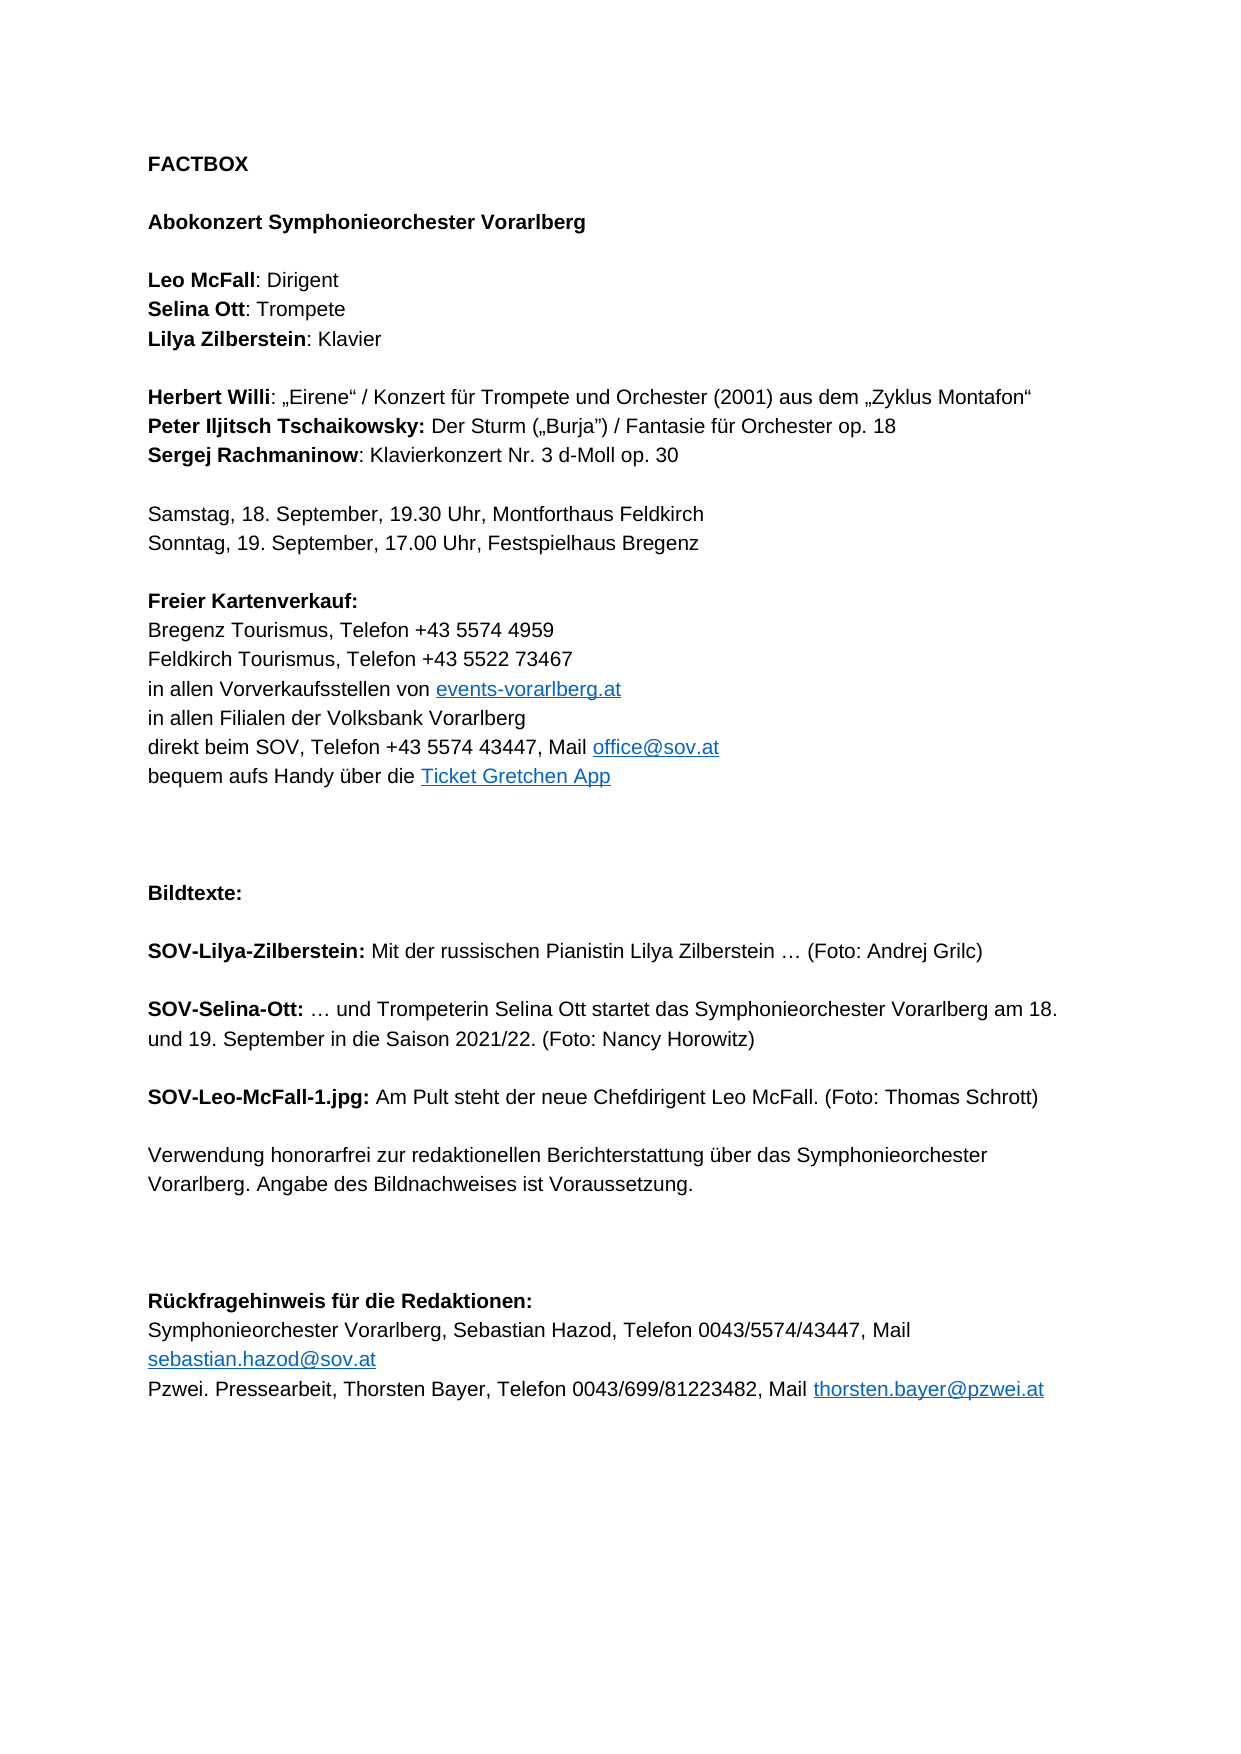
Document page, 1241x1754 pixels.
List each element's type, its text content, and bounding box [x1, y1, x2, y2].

text SOV-Leo-McFall-1.jpg: Am Pult steht der neue Chefdirigent Leo McFall. (Foto: Thomas Schrott) [148, 1081, 1093, 1110]
text Freier Kartenverkauf: [148, 585, 1093, 614]
text Feldkirch Tourismus, Telefon +43 5522 73467 [148, 643, 1093, 673]
text Rückfragehinweis für die Redaktionen: [148, 1285, 1093, 1314]
text in allen Vorverkaufsstellen von events-vorarlberg.at [148, 673, 1093, 702]
text Leo McFall: Dirigent [148, 264, 1093, 293]
text bequem aufs Handy über die Ticket Gretchen App [148, 760, 1093, 789]
text Bregenz Tourismus, Telefon +43 5574 4959 [148, 614, 1093, 643]
text Peter Iljitsch Tschaikowsky: Der Sturm („Burja”) / Fantasie für Orchester op. 18 [148, 410, 1093, 439]
text Abokonzert Symphonieorchester Vorarlberg [148, 206, 1093, 264]
text Pzwei. Pressearbeit, Thorsten Bayer, Telefon 0043/699/81223482, Mail thorsten.bayer@pzwei.at [148, 1373, 1093, 1402]
text Bildtexte: [148, 877, 1093, 906]
text Herbert Willi: „Eirene“ / Konzert für Trompete und Orchester (2001) aus dem „Zyklus Montafon“ [148, 381, 1093, 410]
text Samstag, 18. September, 19.30 Uhr, Montforthaus Feldkirch [148, 498, 1093, 527]
text Sonntag, 19. September, 17.00 Uhr, Festspielhaus Bregenz [148, 527, 1093, 556]
text in allen Filialen der Volksbank Vorarlberg [148, 702, 1093, 731]
text SOV-Lilya-Zilberstein: Mit der russischen Pianistin Lilya Zilberstein … (Foto: Andrej Grilc) [148, 935, 1093, 964]
text Lilya Zilberstein: Klavier [148, 323, 1093, 352]
text Sergej Rachmaninow: Klavierkonzert Nr. 3 d-Moll op. 30 [148, 439, 1093, 468]
text Verwendung honorarfrei zur redaktionellen Berichterstattung über das Symphonieorchester Vorarlberg. Angabe des Bildnachweises ist Voraussetzung. [148, 1139, 1093, 1198]
text Selina Ott: Trompete [148, 293, 1093, 323]
text SOV-Selina-Ott: … und Trompeterin Selina Ott startet das Symphonieorchester Vorarlberg am 18. und 19. September in die Saison 2021/22. (Foto: Nancy Horowitz) [148, 993, 1093, 1052]
text FACTBOX [148, 148, 1093, 177]
text Symphonieorchester Vorarlberg, Sebastian Hazod, Telefon 0043/5574/43447, Mail sebastian.hazod@sov.at [148, 1314, 1093, 1373]
text direkt beim SOV, Telefon +43 5574 43447, Mail office@sov.at [148, 731, 1093, 760]
